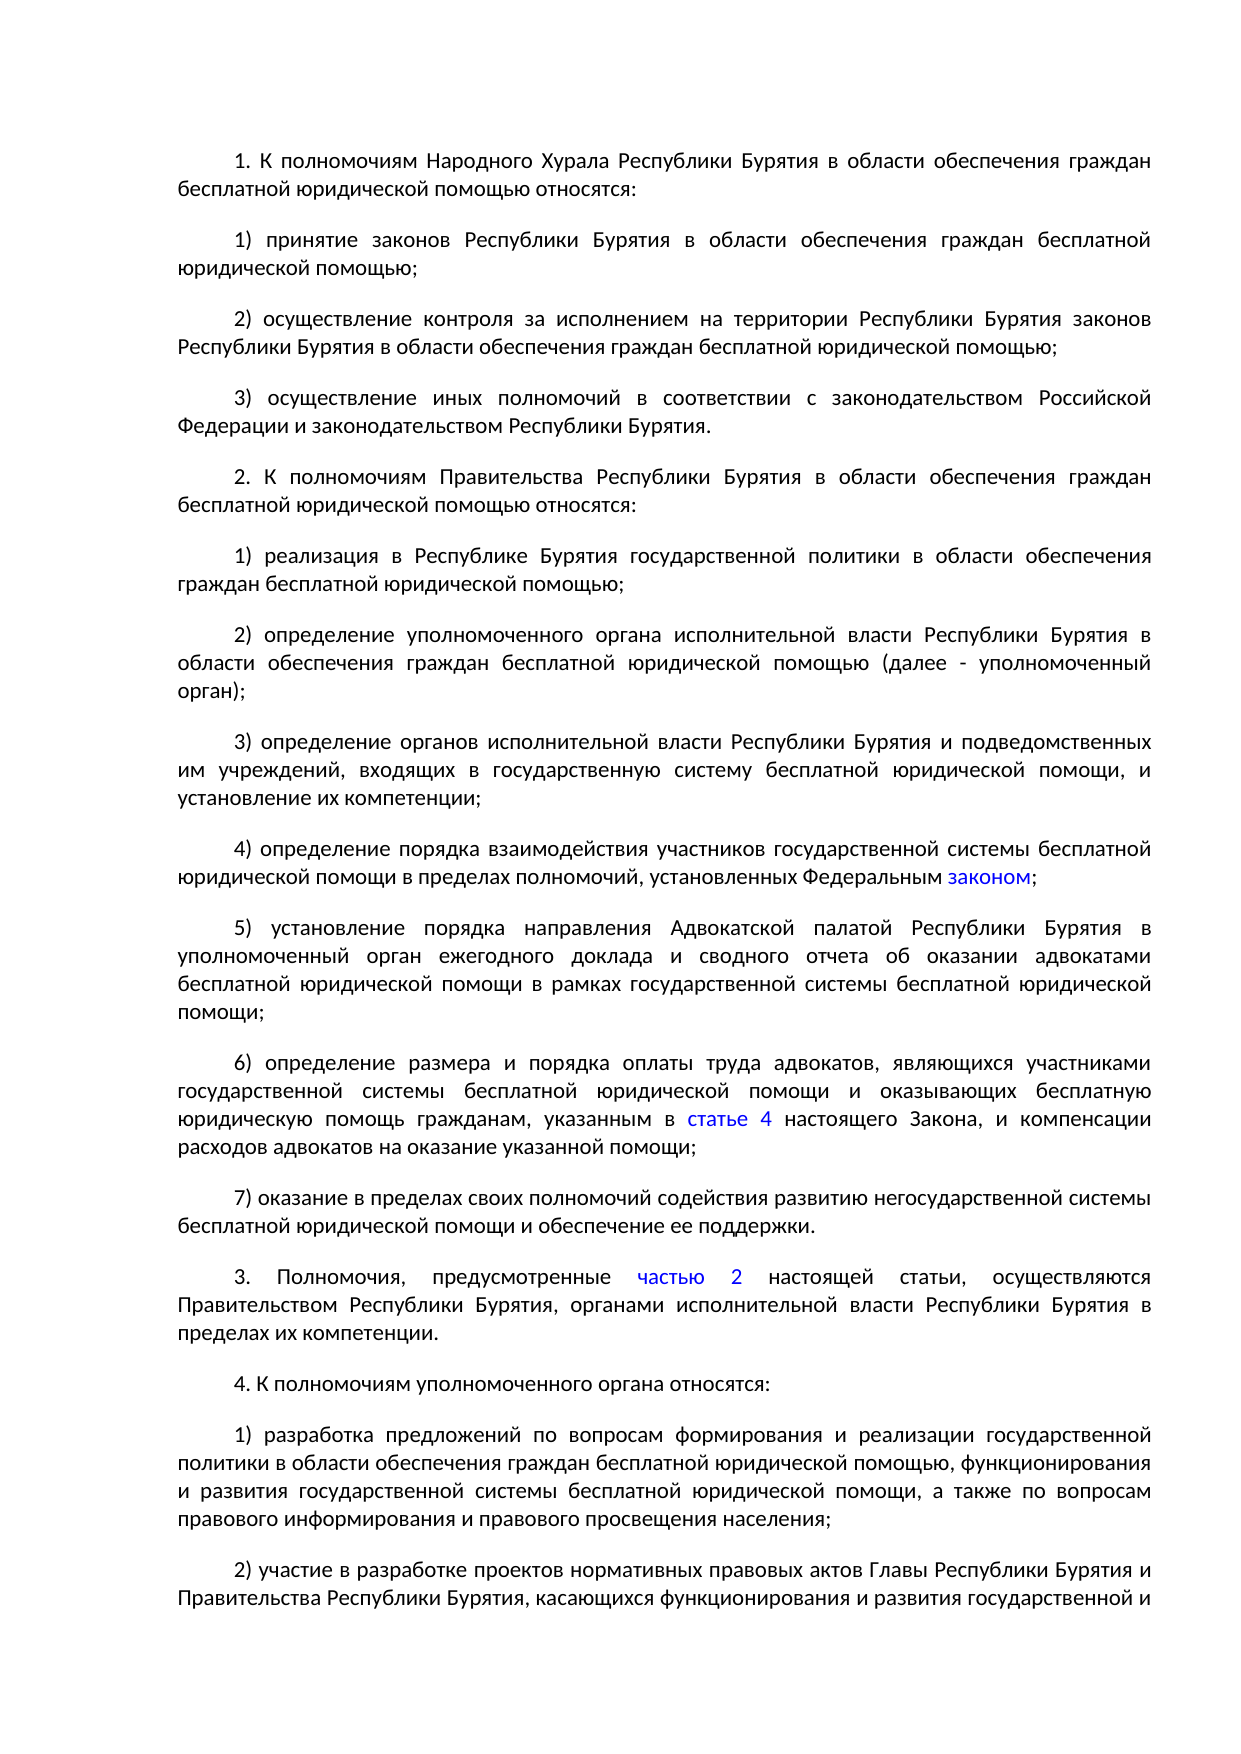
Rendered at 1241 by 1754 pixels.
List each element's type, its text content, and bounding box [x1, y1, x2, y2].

text 4. К полномочиям уполномоченного органа относятся: [177, 1369, 1152, 1397]
text 4) определение порядка взаимодействия участников государственной системы бесплатной юридической помощи в пределах полномочий, установленных Федеральным законом; [177, 834, 1152, 890]
text 2) осуществление контроля за исполнением на территории Республики Бурятия законов Республики Бурятия в области обеспечения граждан бесплатной юридической помощью; [177, 304, 1152, 360]
text 6) определение размера и порядка оплаты труда адвокатов, являющихся участниками государственной системы бесплатной юридической помощи и оказывающих бесплатную юридическую помощь гражданам, указанным в статье 4 настоящего Закона, и компенсации расходов адвокатов на оказание указанной помощи; [177, 1048, 1152, 1160]
text 1. К полномочиям Народного Хурала Республики Бурятия в области обеспечения граждан бесплатной юридической помощью относятся: [177, 146, 1152, 202]
text 2) определение уполномоченного органа исполнительной власти Республики Бурятия в области обеспечения граждан бесплатной юридической помощью (далее - уполномоченный орган); [177, 620, 1152, 704]
text 3) осуществление иных полномочий в соответствии с законодательством Российской Федерации и законодательством Республики Бурятия. [177, 383, 1152, 439]
text 5) установление порядка направления Адвокатской палатой Республики Бурятия в уполномоченный орган ежегодного доклада и сводного отчета об оказании адвокатами бесплатной юридической помощи в рамках государственной системы бесплатной юридической помощи; [177, 913, 1152, 1025]
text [177, 1555, 1152, 1611]
text 1) реализация в Республике Бурятия государственной политики в области обеспечения граждан бесплатной юридической помощью; [177, 541, 1152, 597]
text 3. Полномочия, предусмотренные частью 2 настоящей статьи, осуществляются Правительством Республики Бурятия, органами исполнительной власти Республики Бурятия в пределах их компетенции. [177, 1262, 1152, 1346]
text 7) оказание в пределах своих полномочий содействия развитию негосударственной системы бесплатной юридической помощи и обеспечение ее поддержки. [177, 1183, 1152, 1239]
text 3) определение органов исполнительной власти Республики Бурятия и подведомственных им учреждений, входящих в государственную систему бесплатной юридической помощи, и установление их компетенции; [177, 727, 1152, 811]
text 2. К полномочиям Правительства Республики Бурятия в области обеспечения граждан бесплатной юридической помощью относятся: [177, 462, 1152, 518]
text 1) принятие законов Республики Бурятия в области обеспечения граждан бесплатной юридической помощью; [177, 225, 1152, 281]
text 1) разработка предложений по вопросам формирования и реализации государственной политики в области обеспечения граждан бесплатной юридической помощью, функционирования и развития государственной системы бесплатной юридической помощи, а также по вопросам правового информирования и правового просвещения населения; [177, 1420, 1152, 1532]
